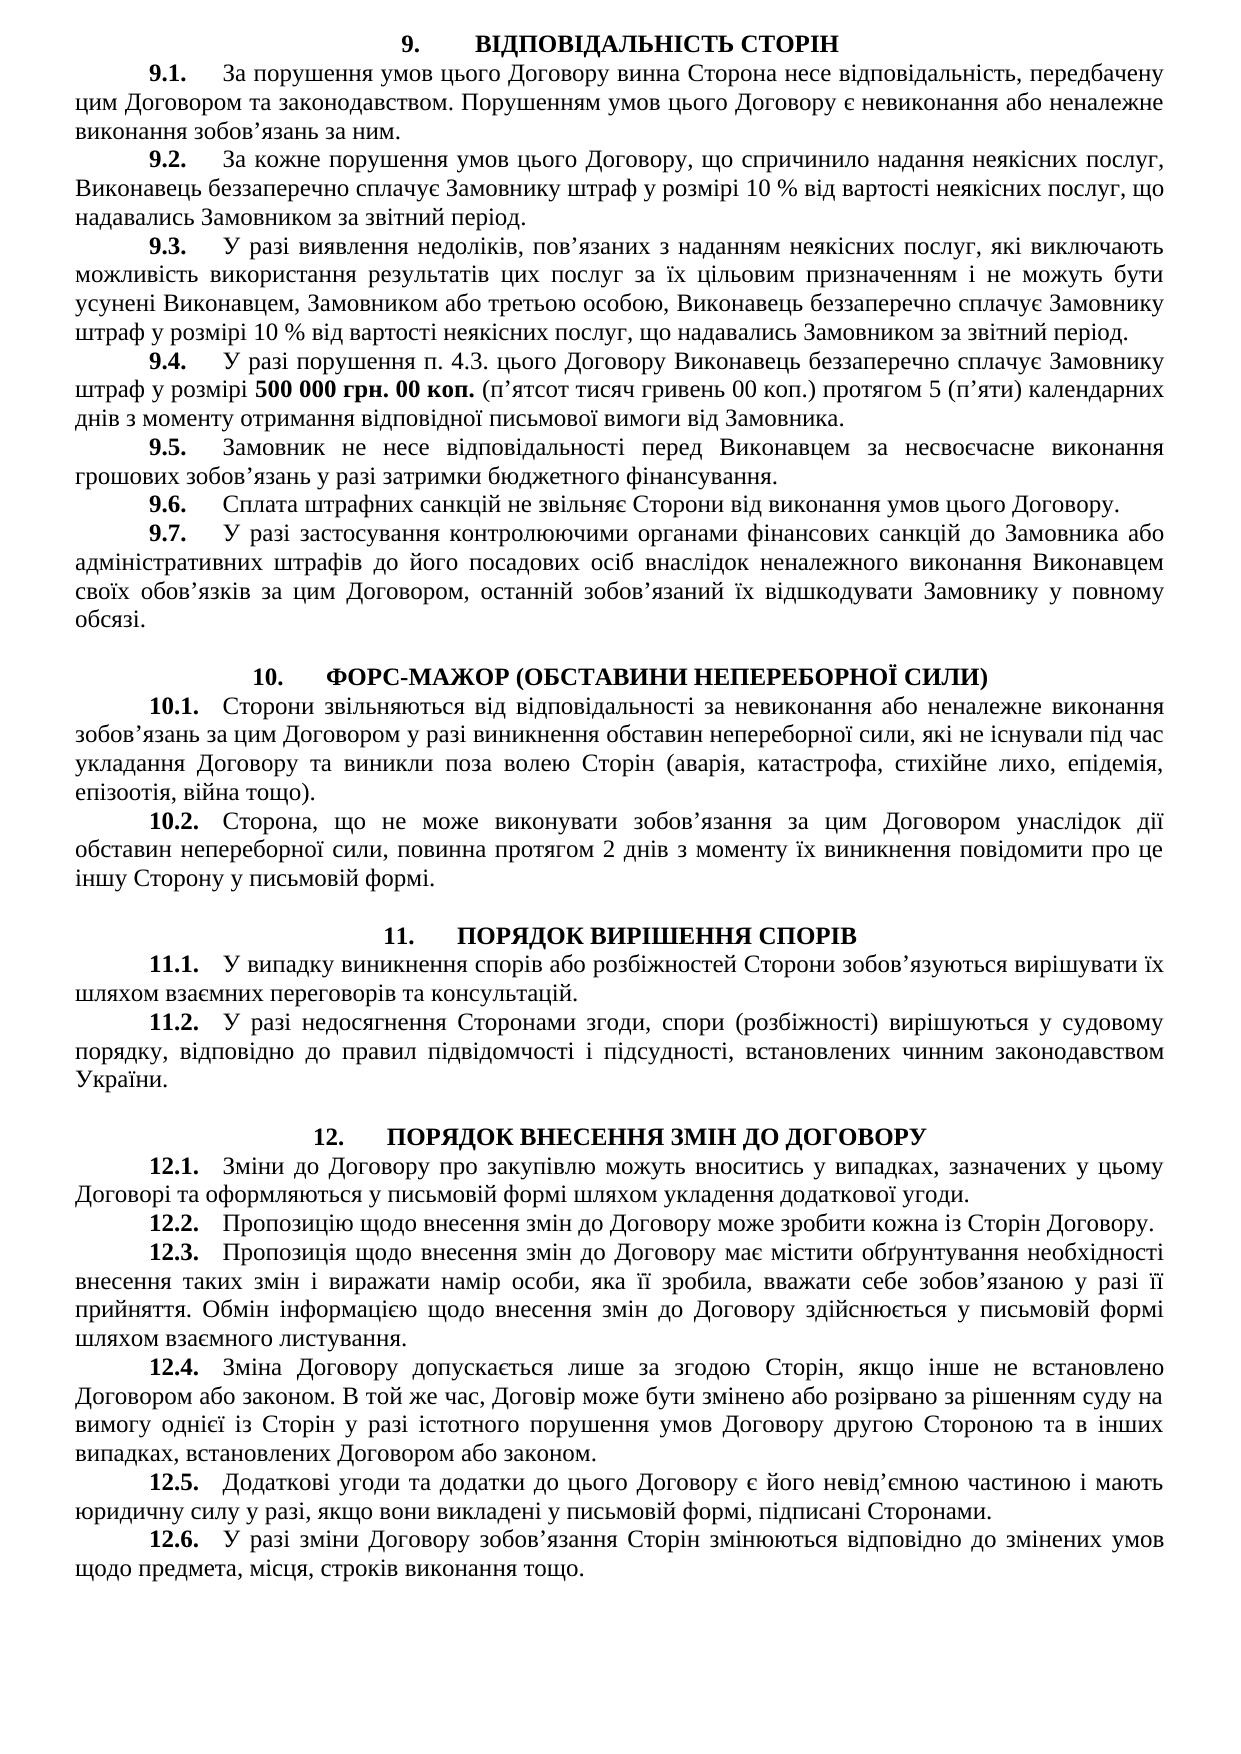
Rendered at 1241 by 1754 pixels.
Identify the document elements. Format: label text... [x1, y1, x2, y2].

text 9.3. У разі виявлення недоліків, пов’язаних з наданням неякісних послуг, які виключають можливість використання результатів цих послуг за їх цільовим призначенням і не можуть бути усунені Виконавцем, Замовником або третьою особою, Виконавець беззаперечно сплачує Замовнику штраф у розмірі 10 % від вартості неякісних послуг, що надавались Замовником за звітний період. [75, 231, 1165, 346]
text 9.6. Сплата штрафних санкцій не звільняє Сторони від виконання умов цього Договору. [75, 489, 1165, 518]
text 11. ПОРЯДОК ВИРІШЕННЯ СПОРІВ [75, 921, 1165, 949]
text 12.4. Зміна Договору допускається лише за згодою Сторін, якщо інше не встановлено Договором або законом. В той же час, Договір може бути змінено або розірвано за рішенням суду на вимогу однієї із Сторін у разі істотного порушення умов Договору другою Стороною та в інших випадках, встановлених Договором або законом. [75, 1352, 1165, 1467]
text 9.4. У разі порушення п. 4.3. цього Договору Виконавець беззаперечно сплачує Замовнику штраф у розмірі 500 000 грн. 00 коп. (п’ятсот тисяч гривень 00 коп.) протягом 5 (п’яти) календарних днів з моменту отримання відповідної письмової вимоги від Замовника. [75, 346, 1165, 432]
text 12.3. Пропозиція щодо внесення змін до Договору має містити обґрунтування необхідності внесення таких змін і виражати намір особи, яка її зробила, вважати себе зобов’язаною у разі її прийняття. Обмін інформацією щодо внесення змін до Договору здійснюється у письмовій формі шляхом взаємного листування. [75, 1237, 1165, 1352]
text 12.6. У разі зміни Договору зобов’язання Сторін змінюються відповідно до змінених умов щодо предмета, місця, строків виконання тощо. [75, 1524, 1165, 1582]
text 9.7. У разі застосування контролюючими органами фінансових санкцій до Замовника або адміністративних штрафів до його посадових осіб внаслідок неналежного виконання Виконавцем своїх обов’язків за цим Договором, останній зобов’язаний їх відшкодувати Замовнику у повному обсязі. [75, 518, 1165, 633]
text 9. ВІДПОВІДАЛЬНІСТЬ СТОРІН [75, 29, 1165, 58]
text 9.2. За кожне порушення умов цього Договору, що спричинило надання неякісних послуг, Виконавець беззаперечно сплачує Замовнику штраф у розмірі 10 % від вартості неякісних послуг, що надавались Замовником за звітний період. [75, 144, 1165, 231]
text 12.5. Додаткові угоди та додатки до цього Договору є його невід’ємною частиною і мають юридичну силу у разі, якщо вони викладені у письмовій формі, підписані Сторонами. [75, 1467, 1165, 1524]
text 12.1. Зміни до Договору про закупівлю можуть вноситись у випадках, зазначених у цьому Договорі та оформляються у письмовій формі шляхом укладення додаткової угоди. [75, 1151, 1165, 1208]
text 10.2. Сторона, що не може виконувати зобов’язання за цим Договором унаслідок дії обставин непереборної сили, повинна протягом 2 днів з моменту їх виникнення повідомити про це іншу Сторону у письмовій формі. [75, 806, 1165, 892]
text 10. ФОРС-МАЖОР (ОБСТАВИНИ НЕПЕРЕБОРНОЇ СИЛИ) [75, 662, 1165, 691]
text 12. ПОРЯДОК ВНЕСЕННЯ ЗМІН ДО ДОГОВОРУ [75, 1122, 1165, 1151]
text 12.2. Пропозицію щодо внесення змін до Договору може зробити кожна із Сторін Договору. [75, 1208, 1165, 1237]
text 11.2. У разі недосягнення Сторонами згоди, спори (розбіжності) вирішуються у судовому порядку, відповідно до правил підвідомчості і підсудності, встановлених чинним законодавством України. [75, 1007, 1165, 1093]
text 9.5. Замовник не несе відповідальності перед Виконавцем за несвоєчасне виконання грошових зобов’язань у разі затримки бюджетного фінансування. [75, 432, 1165, 489]
text 9.1. За порушення умов цього Договору винна Сторона несе відповідальність, передбачену цим Договором та законодавством. Порушенням умов цього Договору є невиконання або неналежне виконання зобов’язань за ним. [75, 58, 1165, 144]
text 10.1. Сторони звільняються від відповідальності за невиконання або неналежне виконання зобов’язань за цим Договором у разі виникнення обставин непереборної сили, які не існували під час укладання Договору та виникли поза волею Сторін (аварія, катастрофа, стихійне лихо, епідемія, епізоотія, війна тощо). [75, 691, 1165, 806]
text 11.1. У випадку виникнення спорів або розбіжностей Сторони зобов’язуються вирішувати їх шляхом взаємних переговорів та консультацій. [75, 949, 1165, 1007]
